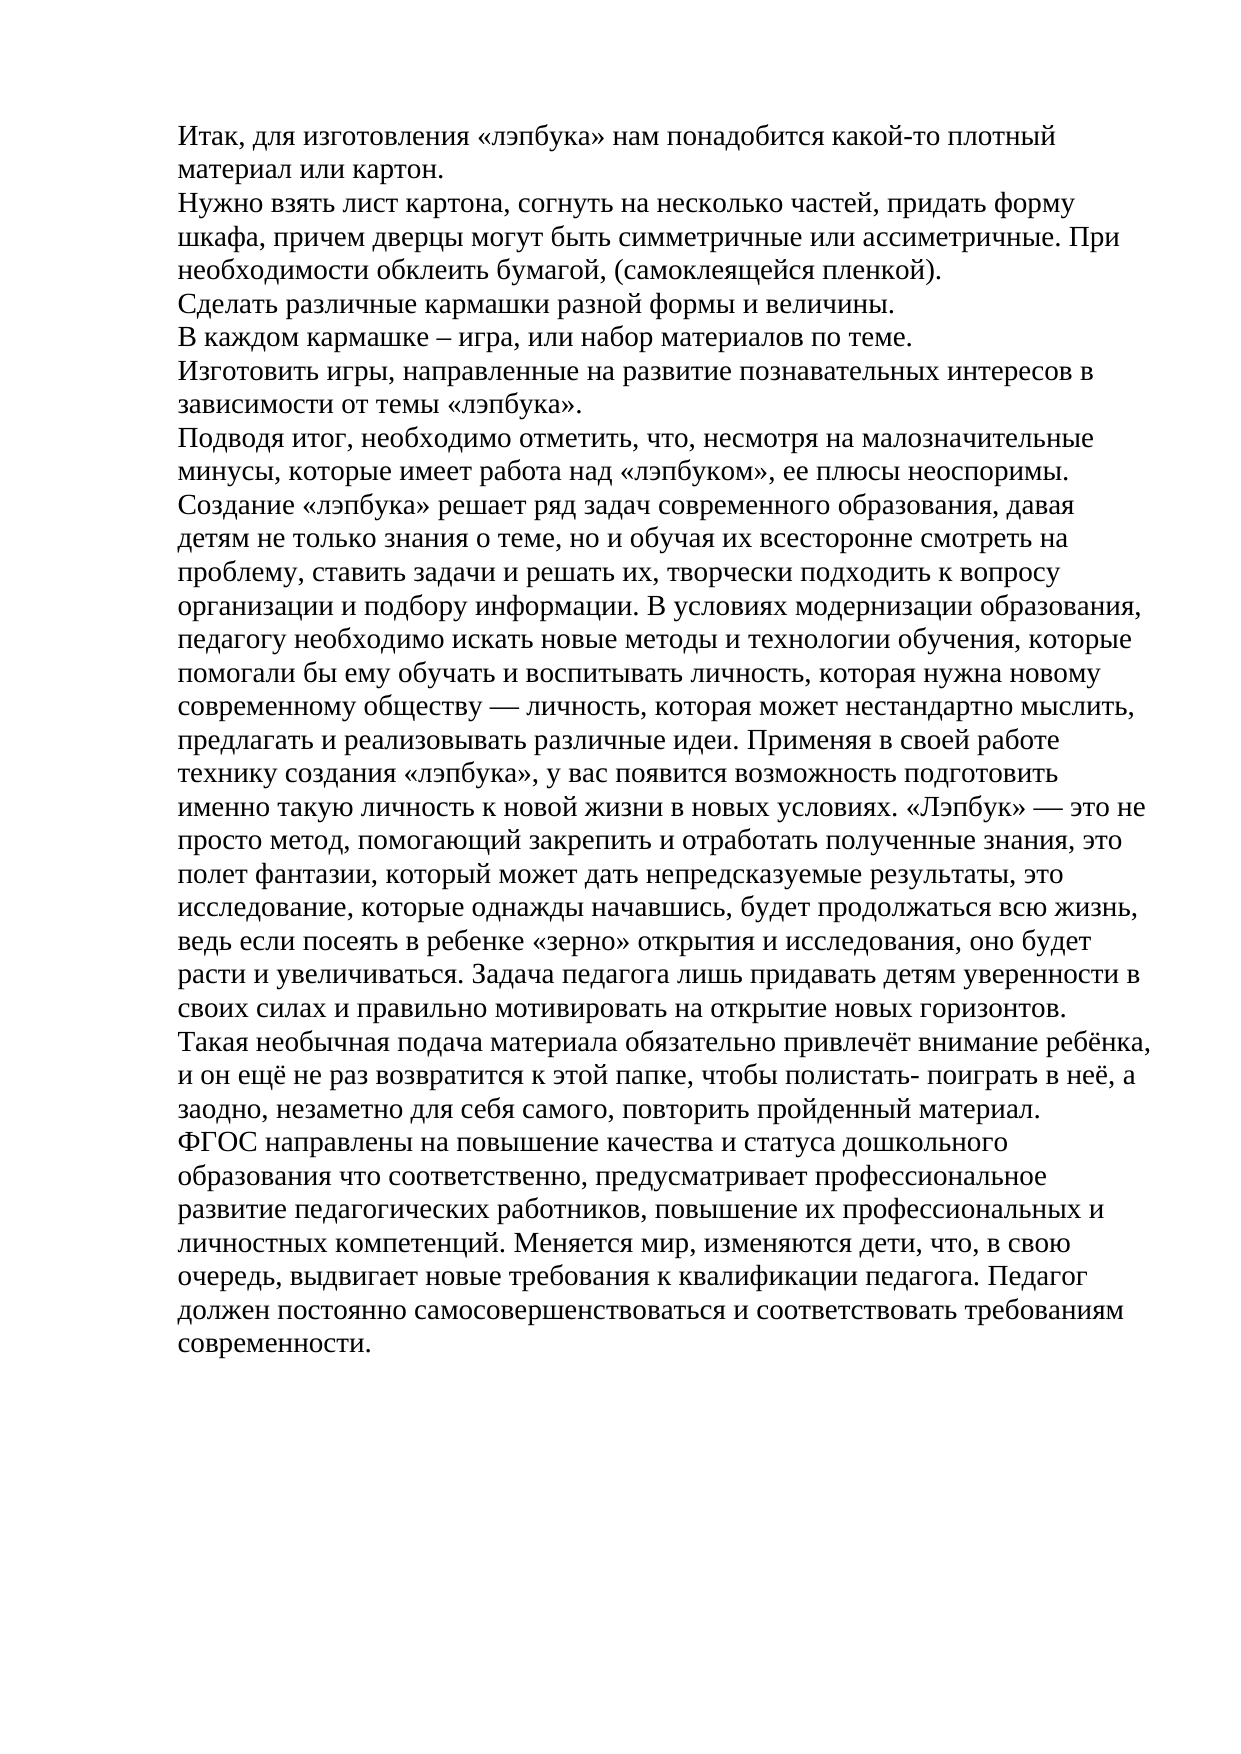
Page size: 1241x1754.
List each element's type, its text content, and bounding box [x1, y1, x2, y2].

text Сделать различные кармашки разной формы и величины. [177, 286, 1152, 319]
text В каждом кармашке – игра, или набор материалов по теме. [177, 319, 1152, 353]
text ФГОС направлены на повышение качества и статуса дошкольного образования что соответственно, предусматривает профессиональное развитие педагогических работников, повышение их профессиональных и личностных компетенций. Меняется мир, изменяются дети, что, в свою очередь, выдвигает новые требования к квалификации педагога. Педагог должен постоянно самосовершенствоваться и соответствовать требованиям современности. [177, 1124, 1152, 1359]
text Итак, для изготовления «лэпбука» нам понадобится какой-то плотный материал или картон. [177, 118, 1152, 185]
text Нужно взять лист картона, согнуть на несколько частей, придать форму шкафа, причем дверцы могут быть симметричные или ассиметричные. При необходимости обклеить бумагой, (самоклеящейся пленкой). [177, 185, 1152, 286]
text Такая необычная подача материала обязательно привлечёт внимание ребёнка, и он ещё не раз возвратится к этой папке, чтобы полистать- поиграть в неё, а заодно, незаметно для себя самого, повторить пройденный материал. [177, 1024, 1152, 1124]
text Подводя итог, необходимо отметить, что, несмотря на малозначительные минусы, которые имеет работа над «лэпбуком», ее плюсы неоспоримы. Создание «лэпбука» решает ряд задач современного образования, давая детям не только знания о теме, но и обучая их всесторонне смотреть на проблему, ставить задачи и решать их, творчески подходить к вопросу организации и подбору информации. В условиях модернизации образования, педагогу необходимо искать новые методы и технологии обучения, которые помогали бы ему обучать и воспитывать личность, которая нужна новому современному обществу — личность, которая может нестандартно мыслить, предлагать и реализовывать различные идеи. Применяя в своей работе технику создания «лэпбука», у вас появится возможность подготовить именно такую личность к новой жизни в новых условиях. «Лэпбук» — это не просто метод, помогающий закрепить и отработать полученные знания, это полет фантазии, который может дать непредсказуемые результаты, это исследование, которые однажды начавшись, будет продолжаться всю жизнь, ведь если посеять в ребенке «зерно» открытия и исследования, оно будет расти и увеличиваться. Задача педагога лишь придавать детям уверенности в своих силах и правильно мотивировать на открытие новых горизонтов. [177, 420, 1152, 1024]
text Изготовить игры, направленные на развитие познавательных интересов в зависимости от темы «лэпбука». [177, 353, 1152, 420]
